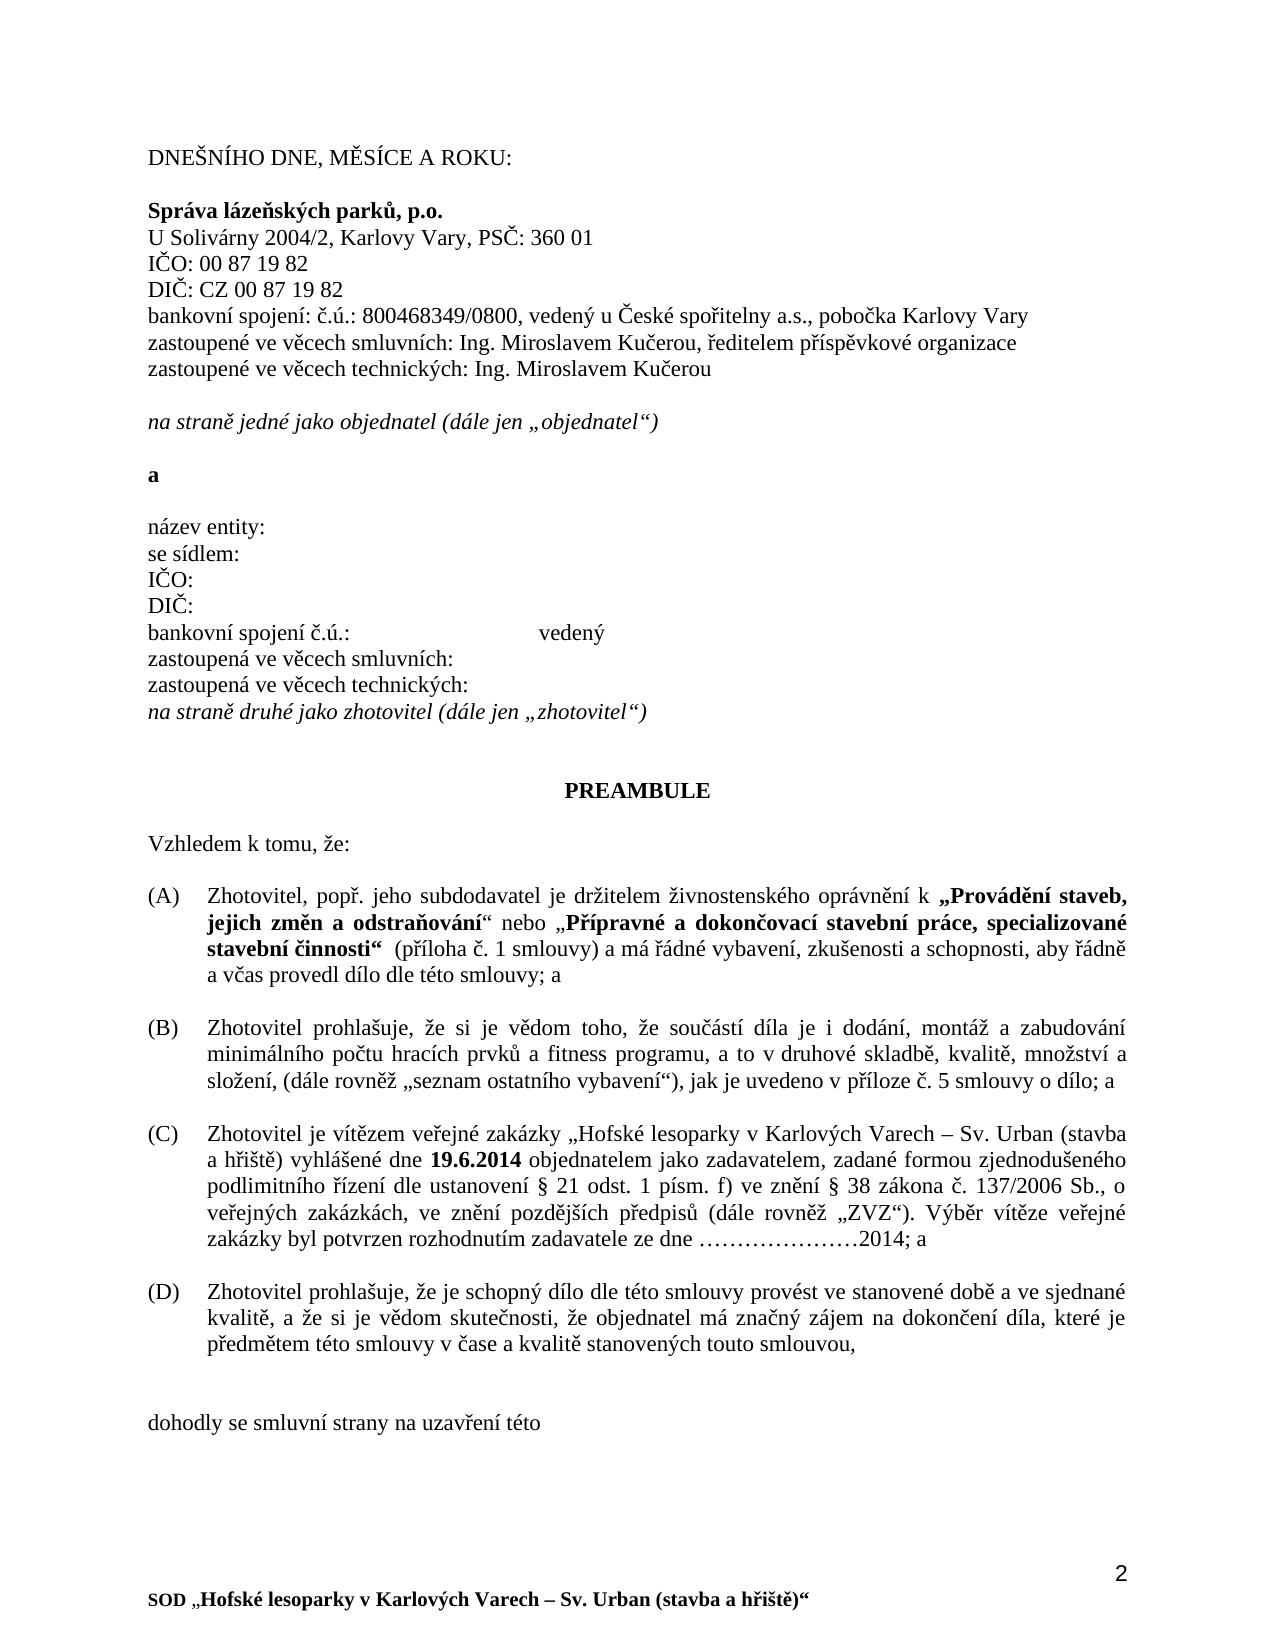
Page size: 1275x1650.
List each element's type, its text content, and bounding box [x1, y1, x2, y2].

text IČO: 00 87 19 82 [148, 250, 1127, 276]
text U Solivárny 2004/2, Karlovy Vary, PSČ: 360 01 [148, 223, 1127, 250]
text zastoupená ve věcech technických: [148, 672, 1127, 698]
text na straně druhé jako zhotovitel (dále jen „zhotovitel“) [148, 698, 1127, 724]
text Vzhledem k tomu, že: [148, 830, 1127, 856]
subtitle Dnešního dne, měsíce a roku: [148, 144, 1127, 171]
text na straně jedné jako objednatel (dále jen „objednatel“) [148, 408, 1127, 434]
text PREAMBULE [148, 777, 1127, 803]
text se sídlem: [148, 540, 1127, 566]
text zastoupené ve věcech smluvních: Ing. Miroslavem Kučerou, ředitelem příspěvkové organizace [148, 329, 1127, 355]
text a [148, 461, 1127, 487]
text IČO: [148, 566, 1127, 592]
text název entity: [148, 513, 1127, 540]
list Zhotovitel prohlašuje, že si je vědom toho, že součástí díla je i dodání, montáž a zabudování minimálního počtu hracích prvků a fitness programu, a to v druhové skladbě, kvalitě, množství a složení, (dále rovněž „seznam ostatního vybavení“), jak je uvedeno v příloze č. 5 smlouvy o dílo; a [148, 1014, 1127, 1093]
text zastoupené ve věcech technických: Ing. Miroslavem Kučerou [148, 355, 1127, 382]
text bankovní spojení: č.ú.: 800468349/0800, vedený u České spořitelny a.s., pobočka Karlovy Vary [148, 303, 1127, 329]
text bankovní spojení č.ú.: vedený [148, 619, 1127, 645]
subtitle Správa lázeňských parků, p.o. [148, 197, 1127, 223]
list Zhotovitel, popř. jeho subdodavatel je držitelem živnostenského oprávnění k „Provádění staveb, jejich změn a odstraňování“ nebo „Přípravné a dokončovací stavební práce, specializované stavební činnosti“ (příloha č. 1 smlouvy) a má řádné vybavení, zkušenosti a schopnosti, aby řádně a včas provedl dílo dle této smlouvy; a [148, 882, 1127, 988]
text DIČ: [148, 592, 1127, 619]
list Zhotovitel je vítězem veřejné zakázky „Hofské lesoparky v Karlových Varech – Sv. Urban (stavba a hřiště) vyhlášené dne 19.6.2014 objednatelem jako zadavatelem, zadané formou zjednodušeného podlimitního řízení dle ustanovení § 21 odst. 1 písm. f) ve znění § 38 zákona č. 137/2006 Sb., o veřejných zakázkách, ve znění pozdějších předpisů (dále rovněž „ZVZ“). Výběr vítěze veřejné zakázky byl potvrzen rozhodnutím zadavatele ze dne …………………2014; a [148, 1119, 1127, 1251]
text DIČ: CZ 00 87 19 82 [148, 276, 1127, 303]
list Zhotovitel prohlašuje, že je schopný dílo dle této smlouvy provést ve stanovené době a ve sjednané kvalitě, a že si je vědom skutečnosti, že objednatel má značný zájem na dokončení díla, které je předmětem této smlouvy v čase a kvalitě stanovených touto smlouvou, [148, 1278, 1127, 1357]
text zastoupená ve věcech smluvních: [148, 645, 1127, 672]
text dohodly se smluvní strany na uzavření této [148, 1409, 1127, 1436]
